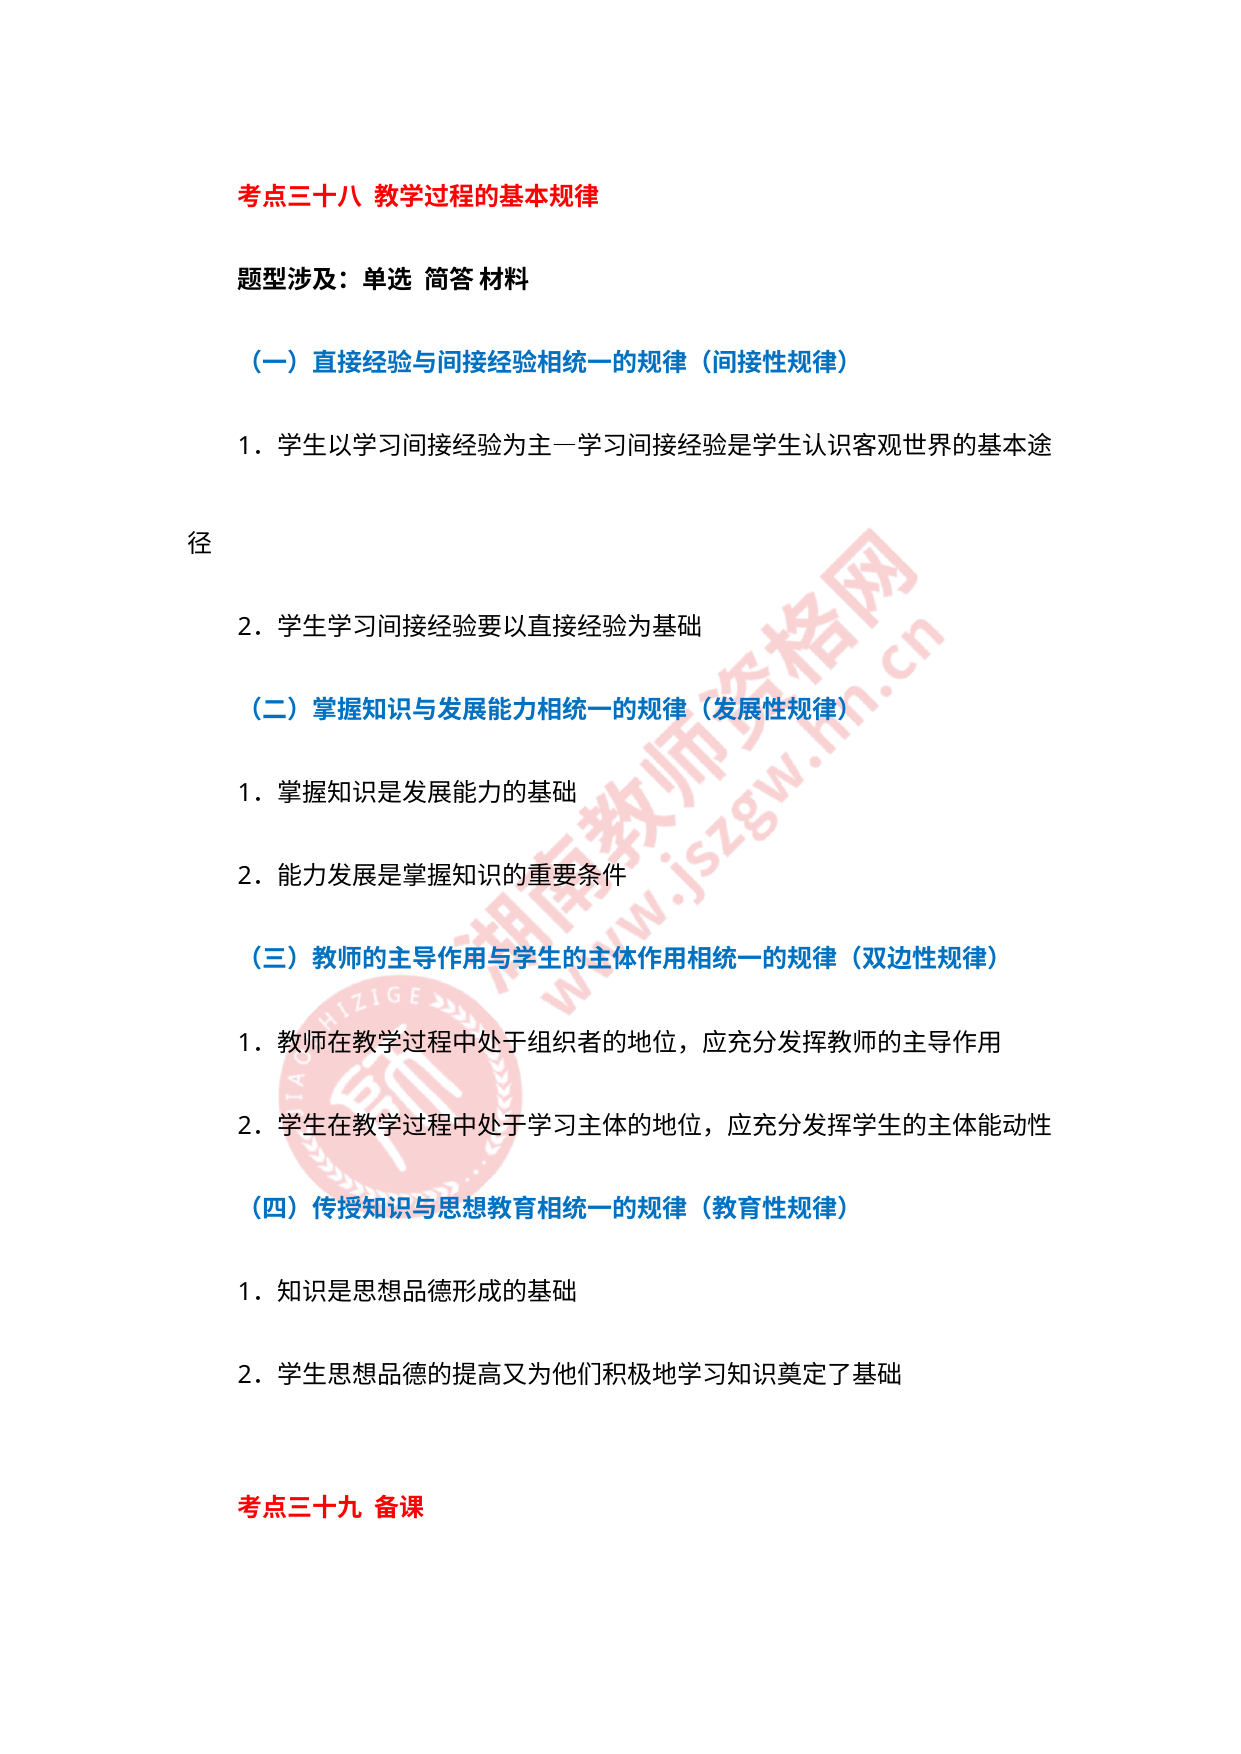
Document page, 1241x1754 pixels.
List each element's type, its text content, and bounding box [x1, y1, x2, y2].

text 1．教师在教学过程中处于组织者的地位，应充分发挥教师的主导作用 [187, 1008, 1053, 1073]
text 1．掌握知识是发展能力的基础 [187, 758, 1053, 823]
text （一）直接经验与间接经验相统一的规律（间接性规律） [187, 328, 1053, 393]
text （三）教师的主导作用与学生的主体作用相统一的规律（双边性规律） [187, 924, 1053, 989]
text 2．学生在教学过程中处于学习主体的地位，应充分发挥学生的主体能动性 [187, 1091, 1053, 1156]
text 2．学生学习间接经验要以直接经验为基础 [187, 592, 1053, 657]
text 1．学生以学习间接经验为主—学习间接经验是学生认识客观世界的基本途径 [187, 411, 1053, 574]
text （四）传授知识与思想教育相统一的规律（教育性规律） [187, 1174, 1053, 1239]
text 2．能力发展是掌握知识的重要条件 [187, 841, 1053, 906]
text 题型涉及：单选 简答 材料 [187, 245, 1053, 310]
text （二）掌握知识与发展能力相统一的规律（发展性规律） [187, 675, 1053, 740]
text 1．知识是思想品德形成的基础 [187, 1257, 1053, 1322]
text 考点三十九 备课 [187, 1473, 1053, 1538]
text 2．学生思想品德的提高又为他们积极地学习知识奠定了基础 [187, 1340, 1053, 1405]
text 考点三十八 教学过程的基本规律 [187, 162, 1053, 227]
